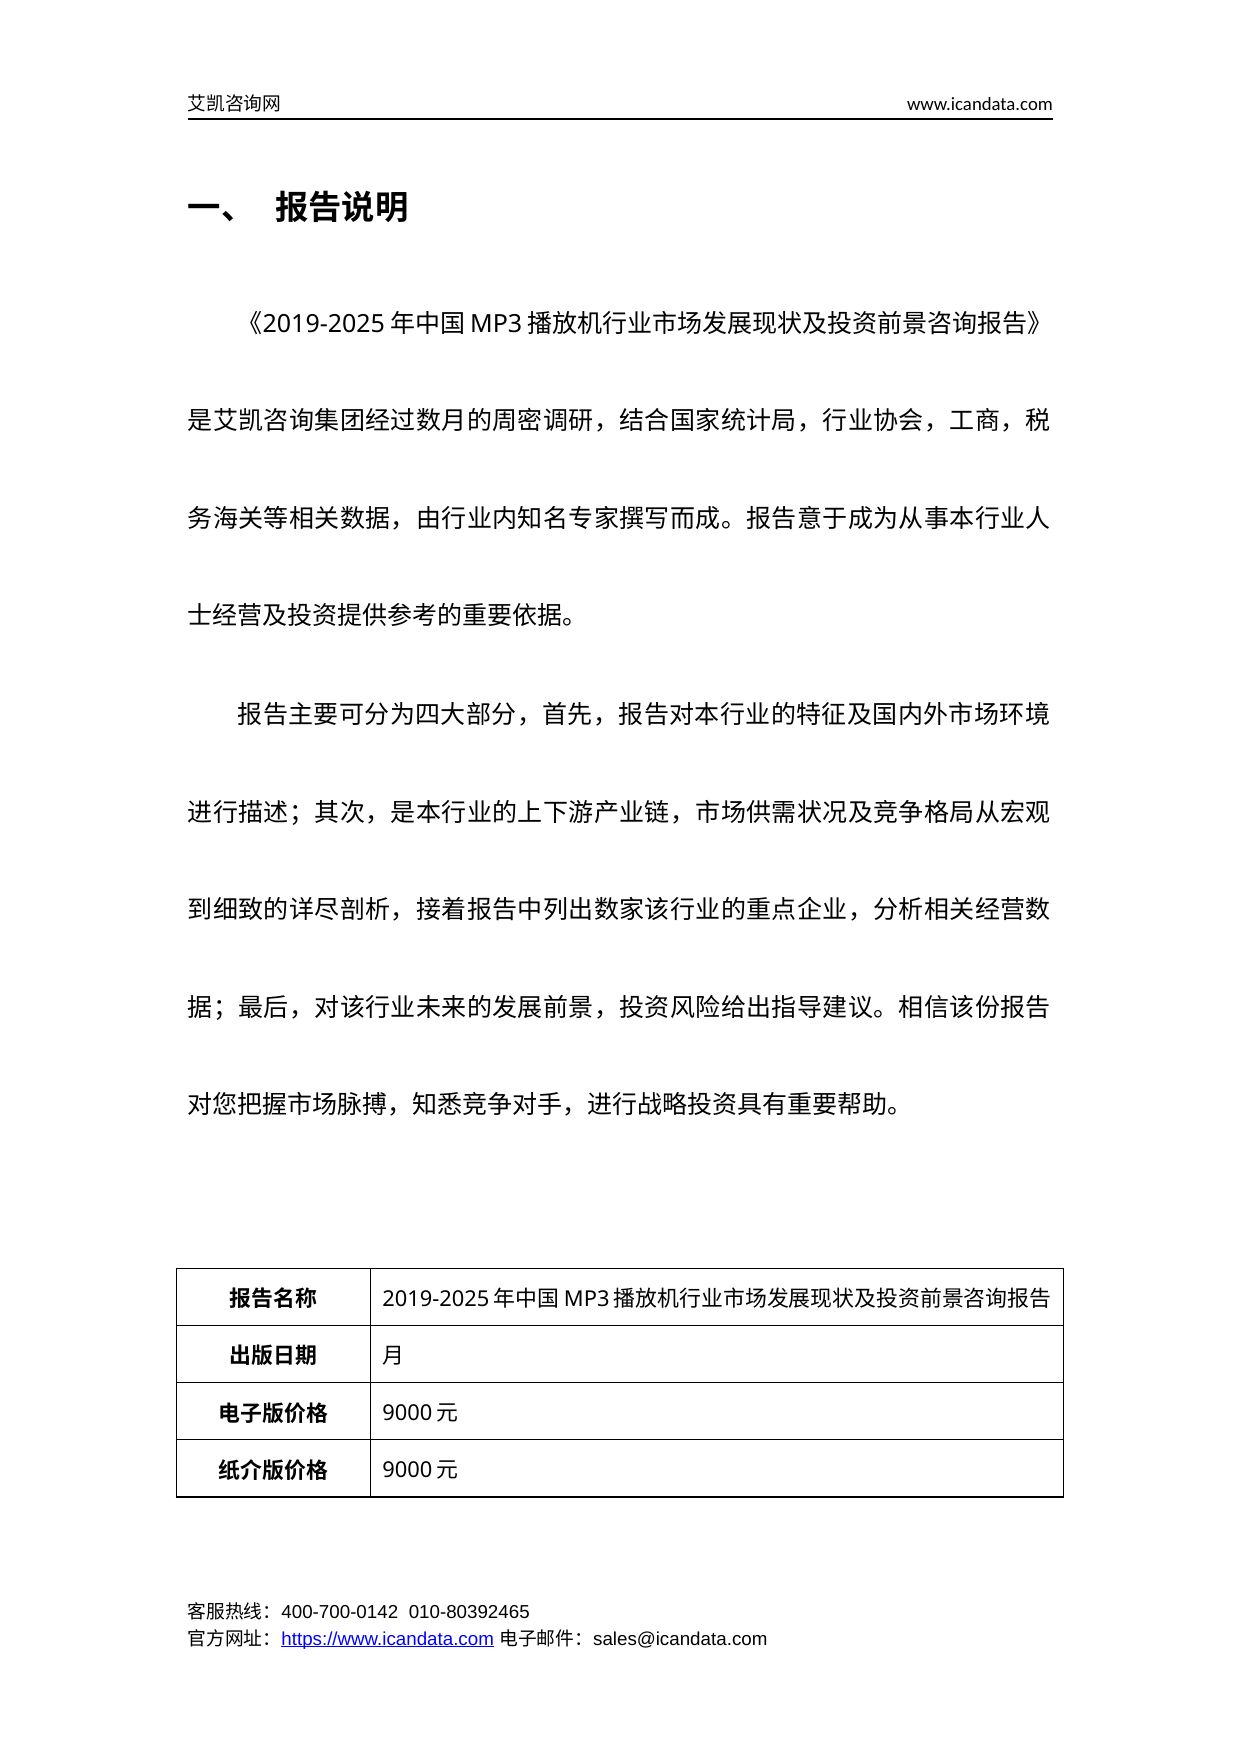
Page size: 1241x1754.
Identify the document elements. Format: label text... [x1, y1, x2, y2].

table_header 2019-2025年中国MP3播放机行业市场发展现状及投资前景咨询报告 [371, 1269, 1063, 1325]
text 报告主要可分为四大部分，首先，报告对本行业的特征及国内外市场环境进行描述；其次，是本行业的上下游产业链，市场供需状况及竞争格局从宏观到细致的详尽剖析，接着报告中列出数家该行业的重点企业，分析相关经营数据；最后，对该行业未来的发展前景，投资风险给出指导建议。相信该份报告对您把握市场脉搏，知悉竞争对手，进行战略投资具有重要帮助。 [187, 681, 1053, 1136]
table_cell 纸介版价格 [177, 1440, 370, 1496]
subtitle 报告说明 [187, 172, 1053, 237]
table_cell 电子版价格 [177, 1383, 370, 1439]
table_cell 月 [371, 1326, 1063, 1382]
text 《2019-2025年中国MP3播放机行业市场发展现状及投资前景咨询报告》是艾凯咨询集团经过数月的周密调研，结合国家统计局，行业协会，工商，税务海关等相关数据，由行业内知名专家撰写而成。报告意于成为从事本行业人士经营及投资提供参考的重要依据。 [187, 289, 1053, 646]
table_header 报告名称 [177, 1269, 370, 1325]
table_cell 9000元 [371, 1440, 1063, 1496]
table_cell 9000元 [371, 1383, 1063, 1439]
table_cell 出版日期 [177, 1326, 370, 1382]
